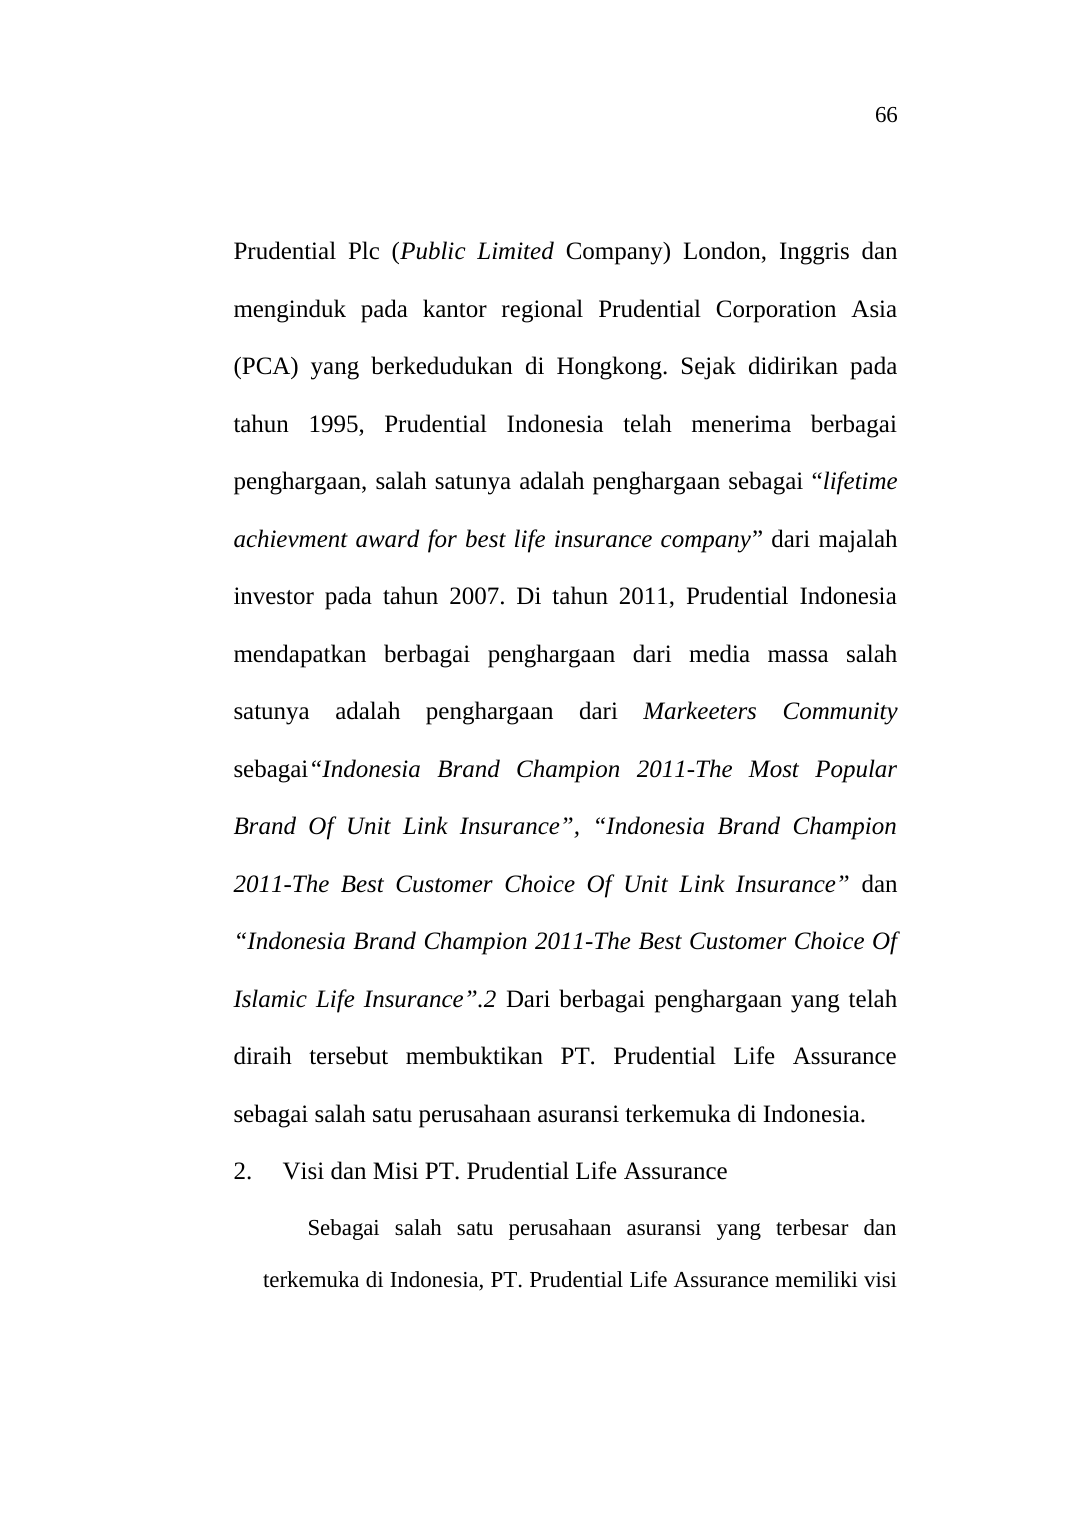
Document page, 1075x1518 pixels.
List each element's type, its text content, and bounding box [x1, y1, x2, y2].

list Visi dan Misi PT. Prudential Life Assurance [233, 1156, 898, 1185]
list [263, 1214, 898, 1293]
